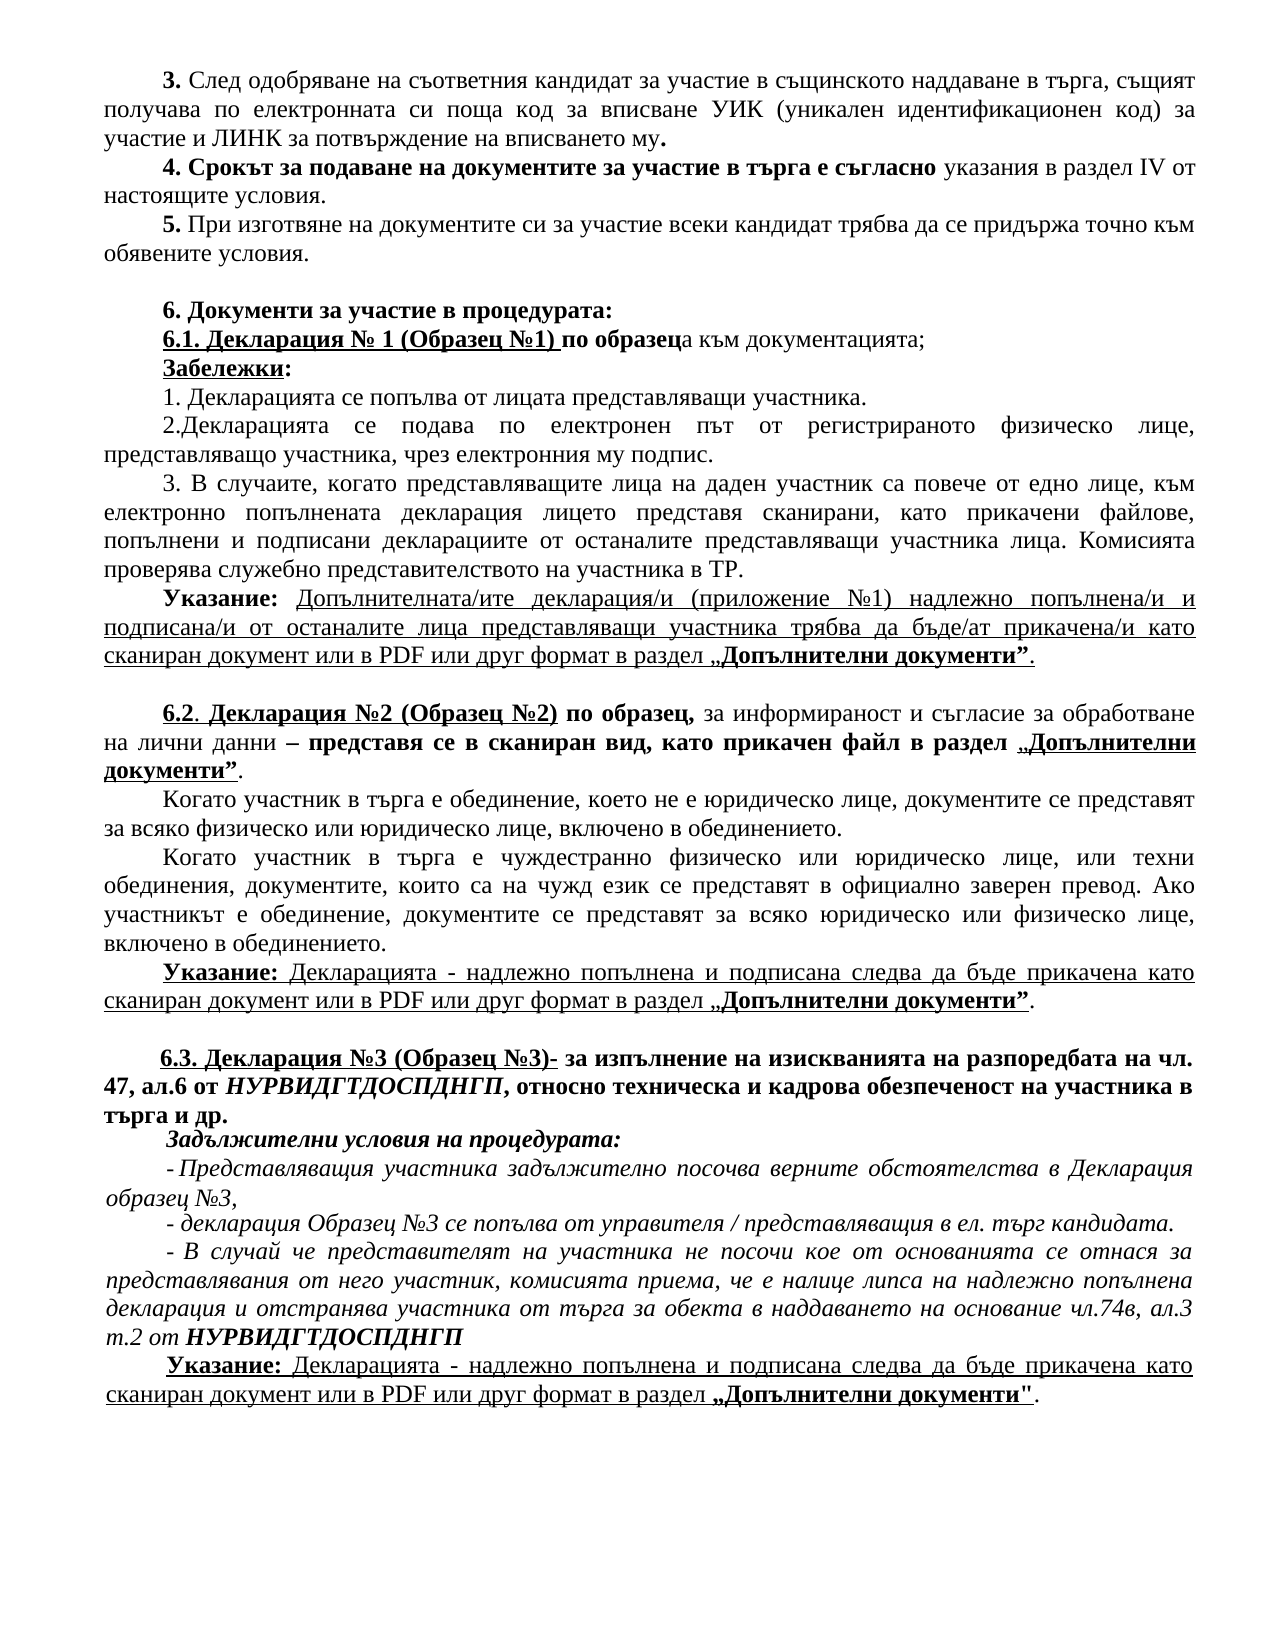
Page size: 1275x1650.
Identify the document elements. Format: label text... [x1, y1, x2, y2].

text Указание: Декларацията - надлежно попълнена и подписана следва да бъде прикачена като сканиран документ или в PDF или друг формат в раздел „Допълнителни документи". [106, 1351, 1194, 1408]
text 3. В случаите, когато представляващите лица на даден участник са повече от едно лице, към електронно попълнената декларация лицето представя сканирани, като прикачени файлове, попълнени и подписани декларациите от останалите представляващи участника лица. Комисията проверява служебно представителството на участника в ТР. [103, 468, 1196, 583]
text Указание: Допълнителната/ите декларация/и (приложение №1) надлежно попълнена/и и подписана/и от останалите лица представляващи участника трябва да бъде/ат прикачена/и като сканиран документ или в PDF или друг формат в раздел „Допълнителни документи”. [103, 583, 1196, 637]
subtitle 6.3. Декларация №3 (Образец №3)- за изпълнение на изискванията на разпоредбата на чл. 47, ал.6 от НУРВИДГТДОСПДНГП, относно техническа и кадрова обезпеченост на участника в търга и др. [103, 1043, 1194, 1129]
text Задължителни условия на процедурата: [106, 1129, 1196, 1153]
text Когато участник в търга е обединение, което не е юридическо лице, документите се представят за всяко физическо или юридическо лице, включено в обединението. [103, 784, 1196, 842]
text Указание: Допълнителната/ите декларация/и (приложение №1) надлежно попълнена/и и подписана/и от останалите лица представляващи участника трябва да бъде/ат прикачена/и като сканиран документ или в PDF или друг формат в раздел „Допълнителни документи”. [103, 638, 1196, 669]
text 6. Документи за участие в процедурата: [103, 296, 1196, 324]
text Забележки: [103, 353, 1196, 382]
text Когато участник в търга е чуждестранно физическо или юридическо лице, или техни обединения, документите, които са на чужд език се представят в официално заверен превод. Ако участникът е обединение, документите се представят за всяко юридическо или физическо лице, включено в обединението. [103, 842, 1196, 957]
text 5. При изготвяне на документите си за участие всеки кандидат трябва да се придържа точно към обявените условия. [103, 209, 1196, 267]
list Представляващия участника задължително посочва верните обстоятелства в Декларация образец №3, [106, 1153, 1194, 1213]
text Указание: Декларацията - надлежно попълнена и подписана следва да бъде прикачена като сканиран документ или в PDF или друг формат в раздел „Допълнителни документи”. [103, 957, 1196, 1014]
text 6.2. Декларация №2 (Образец №2) по образец, за информираност и съгласие за обработване на лични данни – представя се в сканиран вид, като прикачен файл в раздел „Допълнителни документи”. [103, 698, 1196, 784]
text 1. Декларацията се попълва от лицата представляващи участника. [103, 382, 1196, 411]
text 4. Срокът за подаване на документите за участие в търга е съгласно указания в раздел ІV от настоящите условия. [103, 152, 1196, 209]
list декларация Образец №3 се попълва от управителя / представляващия в ел. търг кандидата. [106, 1213, 1196, 1237]
list В случай че представителят на участника не посочи кое от основанията се отнася за представлявания от него участник, комисията приема, че е налице липса на надлежно попълнена декларация и отстранява участника от търга за обекта в наддаването на основание чл.74в, ал.3 т.2 от НУРВИДГТДОСПДНГП [106, 1237, 1194, 1351]
text 6.1. Декларация № 1 (Образец №1) по образеца към документацията; [103, 324, 1196, 353]
text 2.Декларацията се подава по електронен път от регистрираното физическо лице, представляващо участника, чрез електронния му подпис. [103, 411, 1196, 468]
text 3. След одобряване на съответния кандидат за участие в същинското наддаване в търга, същият получава по електронната си поща код за вписване УИК (уникален идентификационен код) за участие и ЛИНК за потвърждение на вписването му. [103, 66, 1196, 152]
